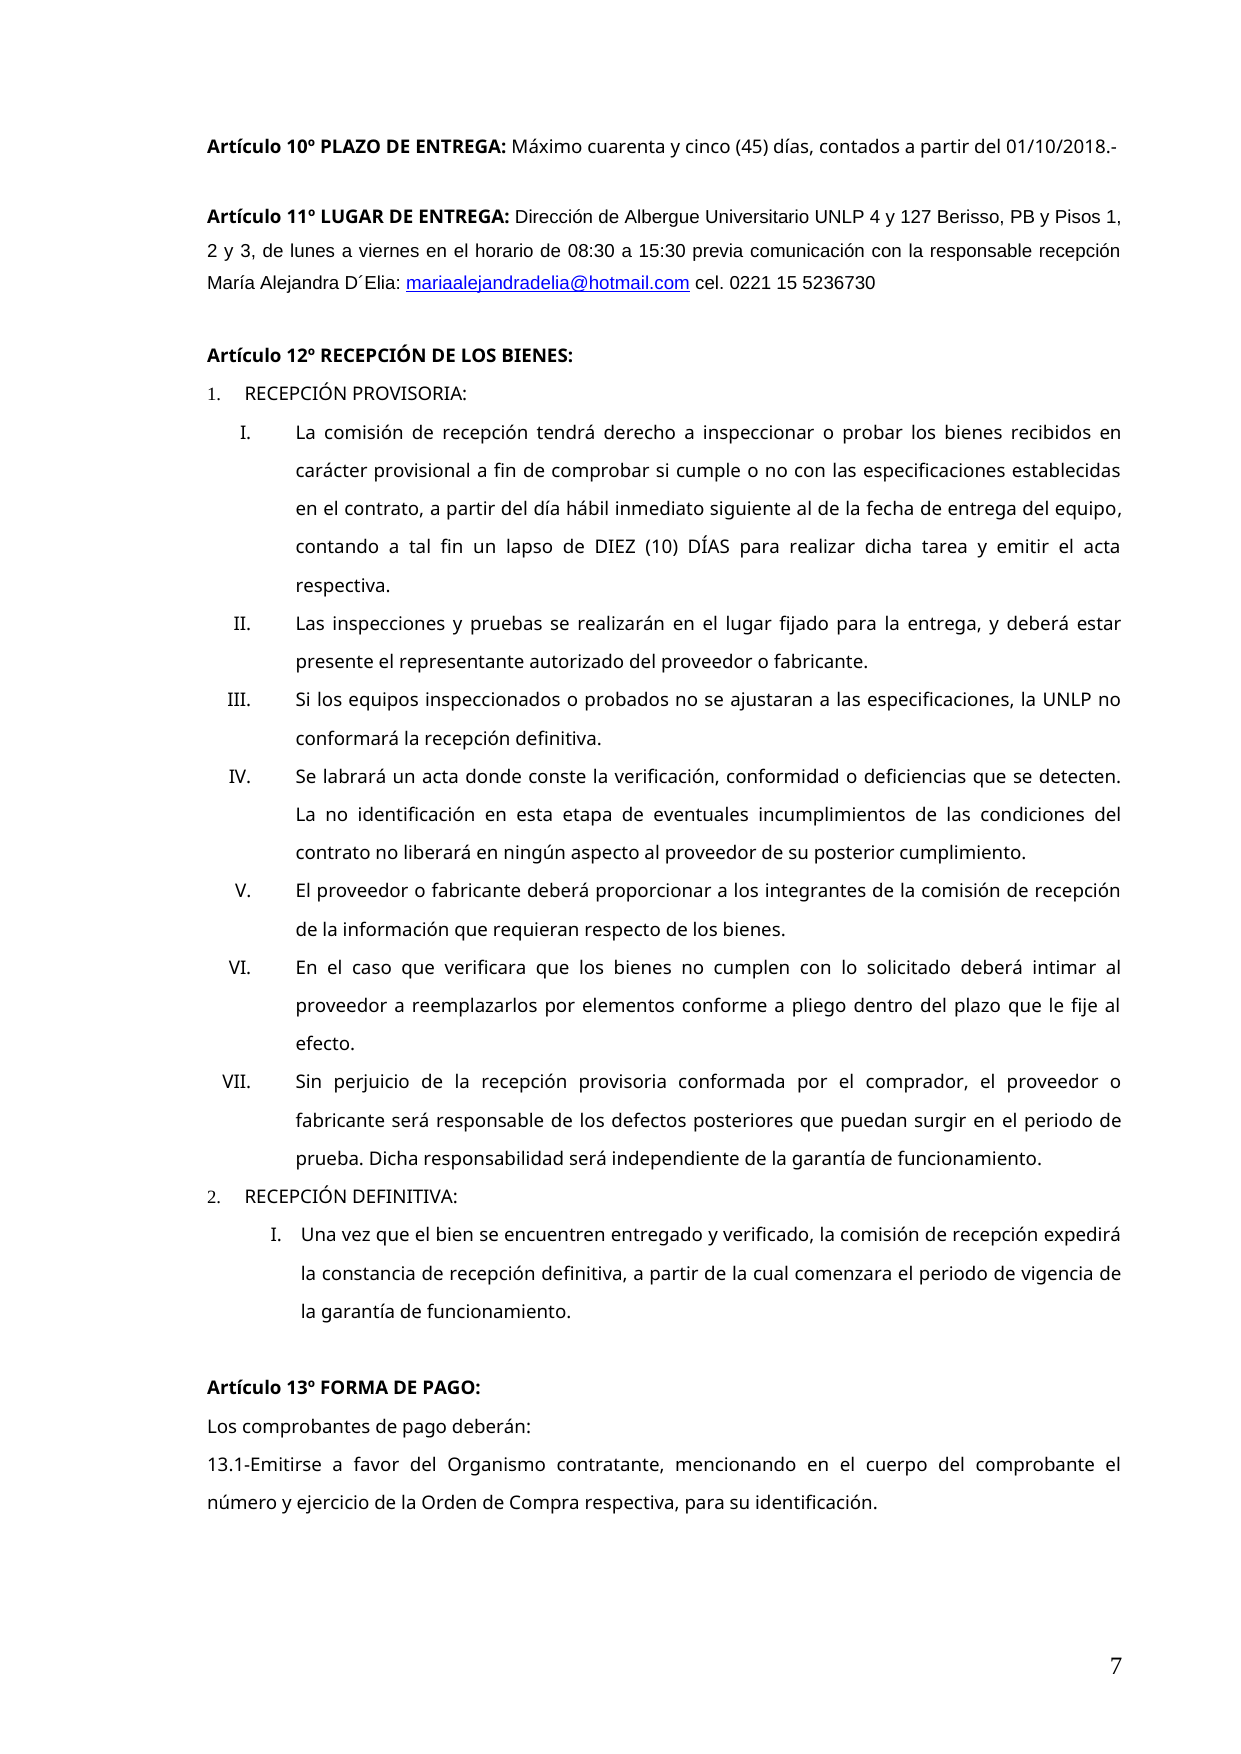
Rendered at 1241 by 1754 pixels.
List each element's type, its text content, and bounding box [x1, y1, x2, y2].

text Artículo 13º FORMA DE PAGO: [207, 1375, 1122, 1400]
list La comisión de recepción tendrá derecho a inspeccionar o probar los bienes recibidos en carácter provisional a fin de comprobar si cumple o no con las especificaciones establecidas en el contrato, a partir del día hábil inmediato siguiente al de la fecha de entrega del equipo, contando a tal fin un lapso de DIEZ (10) DÍAS para realizar dicha tarea y emitir el acta respectiva. [251, 419, 1122, 597]
list RECEPCIÓN PROVISORIA: [207, 381, 1122, 406]
text 13.1-Emitirse a favor del Organismo contratante, mencionando en el cuerpo del comprobante el número y ejercicio de la Orden de Compra respectiva, para su identificación. [207, 1451, 1122, 1515]
text Artículo 10º PLAZO DE ENTREGA: Máximo cuarenta y cinco (45) días, contados a partir del 01/10/2018.- [207, 133, 1122, 158]
list Sin perjuicio de la recepción provisoria conformada por el comprador, el proveedor o fabricante será responsable de los defectos posteriores que puedan surgir en el periodo de prueba. Dicha responsabilidad será independiente de la garantía de funcionamiento. [251, 1069, 1122, 1171]
list El proveedor o fabricante deberá proporcionar a los integrantes de la comisión de recepción de la información que requieran respecto de los bienes. [251, 878, 1122, 941]
text Los comprobantes de pago deberán: [207, 1413, 1122, 1438]
text Artículo 12º RECEPCIÓN DE LOS BIENES: [207, 342, 1122, 368]
list Las inspecciones y pruebas se realizarán en el lugar fijado para la entrega, y deberá estar presente el representante autorizado del proveedor o fabricante. [251, 610, 1122, 674]
list Una vez que el bien se encuentren entregado y verificado, la comisión de recepción expedirá la constancia de recepción definitiva, a partir de la cual comenzara el periodo de vigencia de la garantía de funcionamiento. [282, 1222, 1122, 1324]
list En el caso que verificara que los bienes no cumplen con lo solicitado deberá intimar al proveedor a reemplazarlos por elementos conforme a pliego dentro del plazo que le fije al efecto. [251, 954, 1122, 1056]
list Se labrará un acta donde conste la verificación, conformidad o deficiencias que se detecten. La no identificación en esta etapa de eventuales incumplimientos de las condiciones del contrato no liberará en ningún aspecto al proveedor de su posterior cumplimiento. [251, 763, 1122, 865]
list Si los equipos inspeccionados o probados no se ajustaran a las especificaciones, la UNLP no conformará la recepción definitiva. [251, 687, 1122, 750]
text Artículo 11º LUGAR DE ENTREGA: Dirección de Albergue Universitario UNLP 4 y 127 Berisso, PB y Pisos 1, 2 y 3, de lunes a viernes en el horario de 08:30 a 15:30 previa comunicación con la responsable recepción María Alejandra D´Elia: mariaalejandradelia@hotmail.com cel. 0221 15 5236730 [207, 203, 1122, 293]
list RECEPCIÓN DEFINITIVA: [207, 1183, 1122, 1209]
